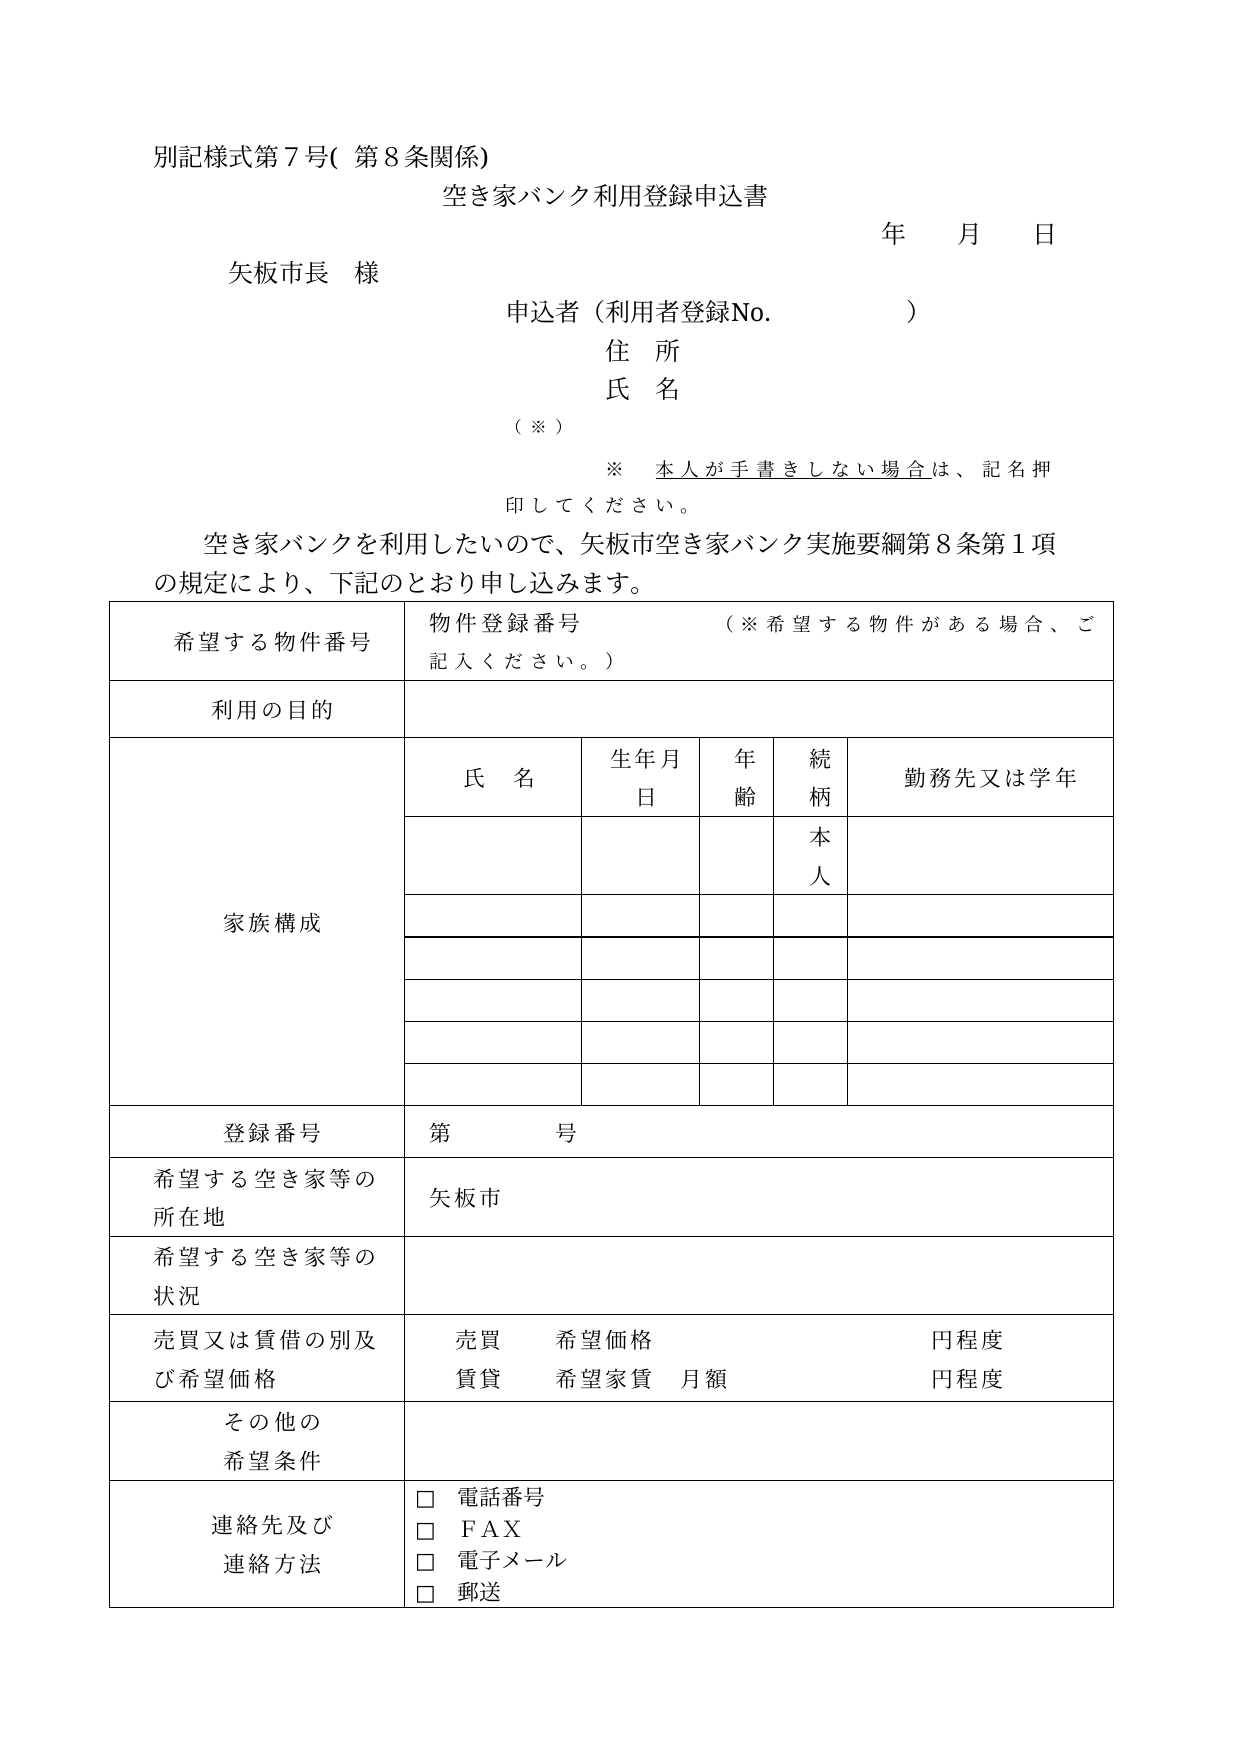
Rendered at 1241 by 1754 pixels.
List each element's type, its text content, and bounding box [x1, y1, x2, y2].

table_cell [582, 817, 699, 894]
table_cell [700, 895, 773, 936]
table_cell [405, 1064, 581, 1105]
table_cell 氏 名 [405, 738, 581, 816]
table_cell 登録番号 [110, 1106, 404, 1157]
table_cell [848, 980, 1113, 1021]
table_cell [582, 980, 699, 1021]
table_cell [582, 895, 699, 936]
table_cell その他の 希望条件 [110, 1402, 404, 1479]
table_cell [582, 1022, 699, 1063]
table_cell □ 電話番号 □ ＦＡＸ □ 電子メール □ 郵送 [405, 1481, 1113, 1607]
text 申込者（利用者登録No. ） [493, 291, 1032, 330]
table_cell [405, 1022, 581, 1063]
table_cell [774, 1064, 847, 1105]
table_cell [700, 1022, 773, 1063]
table_cell [700, 1064, 773, 1105]
table_cell 矢板市 [405, 1158, 1113, 1236]
table_header 物件登録番号 （※希望する物件がある場合、ご記入ください。） [405, 602, 1113, 679]
table_cell [582, 938, 699, 978]
table_header 希望する物件番号 [110, 602, 404, 679]
table_cell [405, 1402, 1113, 1479]
table_cell [582, 1064, 699, 1105]
table_cell 生年月日 [582, 738, 699, 816]
text 空き家バンク利用登録申込書 [153, 175, 1057, 213]
text 年 月 日 [153, 213, 1057, 252]
text 住 所 [493, 330, 1032, 368]
table_cell [405, 938, 581, 978]
table_cell 希望する空き家等の所在地 [110, 1158, 404, 1236]
table_cell [774, 980, 847, 1021]
table_cell [774, 938, 847, 978]
table_cell [405, 817, 581, 894]
table_cell 家族構成 [110, 738, 404, 1105]
table_cell [405, 681, 1113, 737]
text 別記様式第７号(第８条関係) [153, 136, 1057, 175]
table_cell [848, 895, 1113, 936]
table_cell 勤務先又は学年 [848, 738, 1113, 816]
text 氏 名 （※） [493, 368, 1032, 446]
table_cell [848, 1022, 1113, 1063]
table_cell 第 号 [405, 1106, 1113, 1157]
table_cell 売買 希望価格 円程度 賃貸 希望家賃 月額 円程度 [405, 1315, 1113, 1401]
table_cell 続柄 [774, 738, 847, 816]
table_cell [774, 895, 847, 936]
text 矢板市長 様 [153, 252, 1057, 291]
table_cell 売買又は賃借の別及び希望価格 [110, 1315, 404, 1401]
table_cell [700, 817, 773, 894]
table_cell [848, 1064, 1113, 1105]
table_cell [405, 1237, 1113, 1314]
table_cell [700, 938, 773, 978]
table_cell 年齢 [700, 738, 773, 816]
table_cell 希望する空き家等の状況 [110, 1237, 404, 1314]
table_cell [405, 980, 581, 1021]
text ※ 本人が手書きしない場合は、記名押印してください。 [493, 446, 1057, 523]
table_cell [405, 895, 581, 936]
table_cell [700, 980, 773, 1021]
table_cell [848, 817, 1113, 894]
table_cell [848, 938, 1113, 978]
table_cell 利用の目的 [110, 681, 404, 737]
text 空き家バンクを利用したいので、矢板市空き家バンク実施要綱第８条第１項の規定により、下記のとおり申し込みます。 [153, 523, 1057, 601]
table_cell [774, 1022, 847, 1063]
table_cell 連絡先及び 連絡方法 [110, 1481, 404, 1607]
table_cell 本人 [774, 817, 847, 894]
